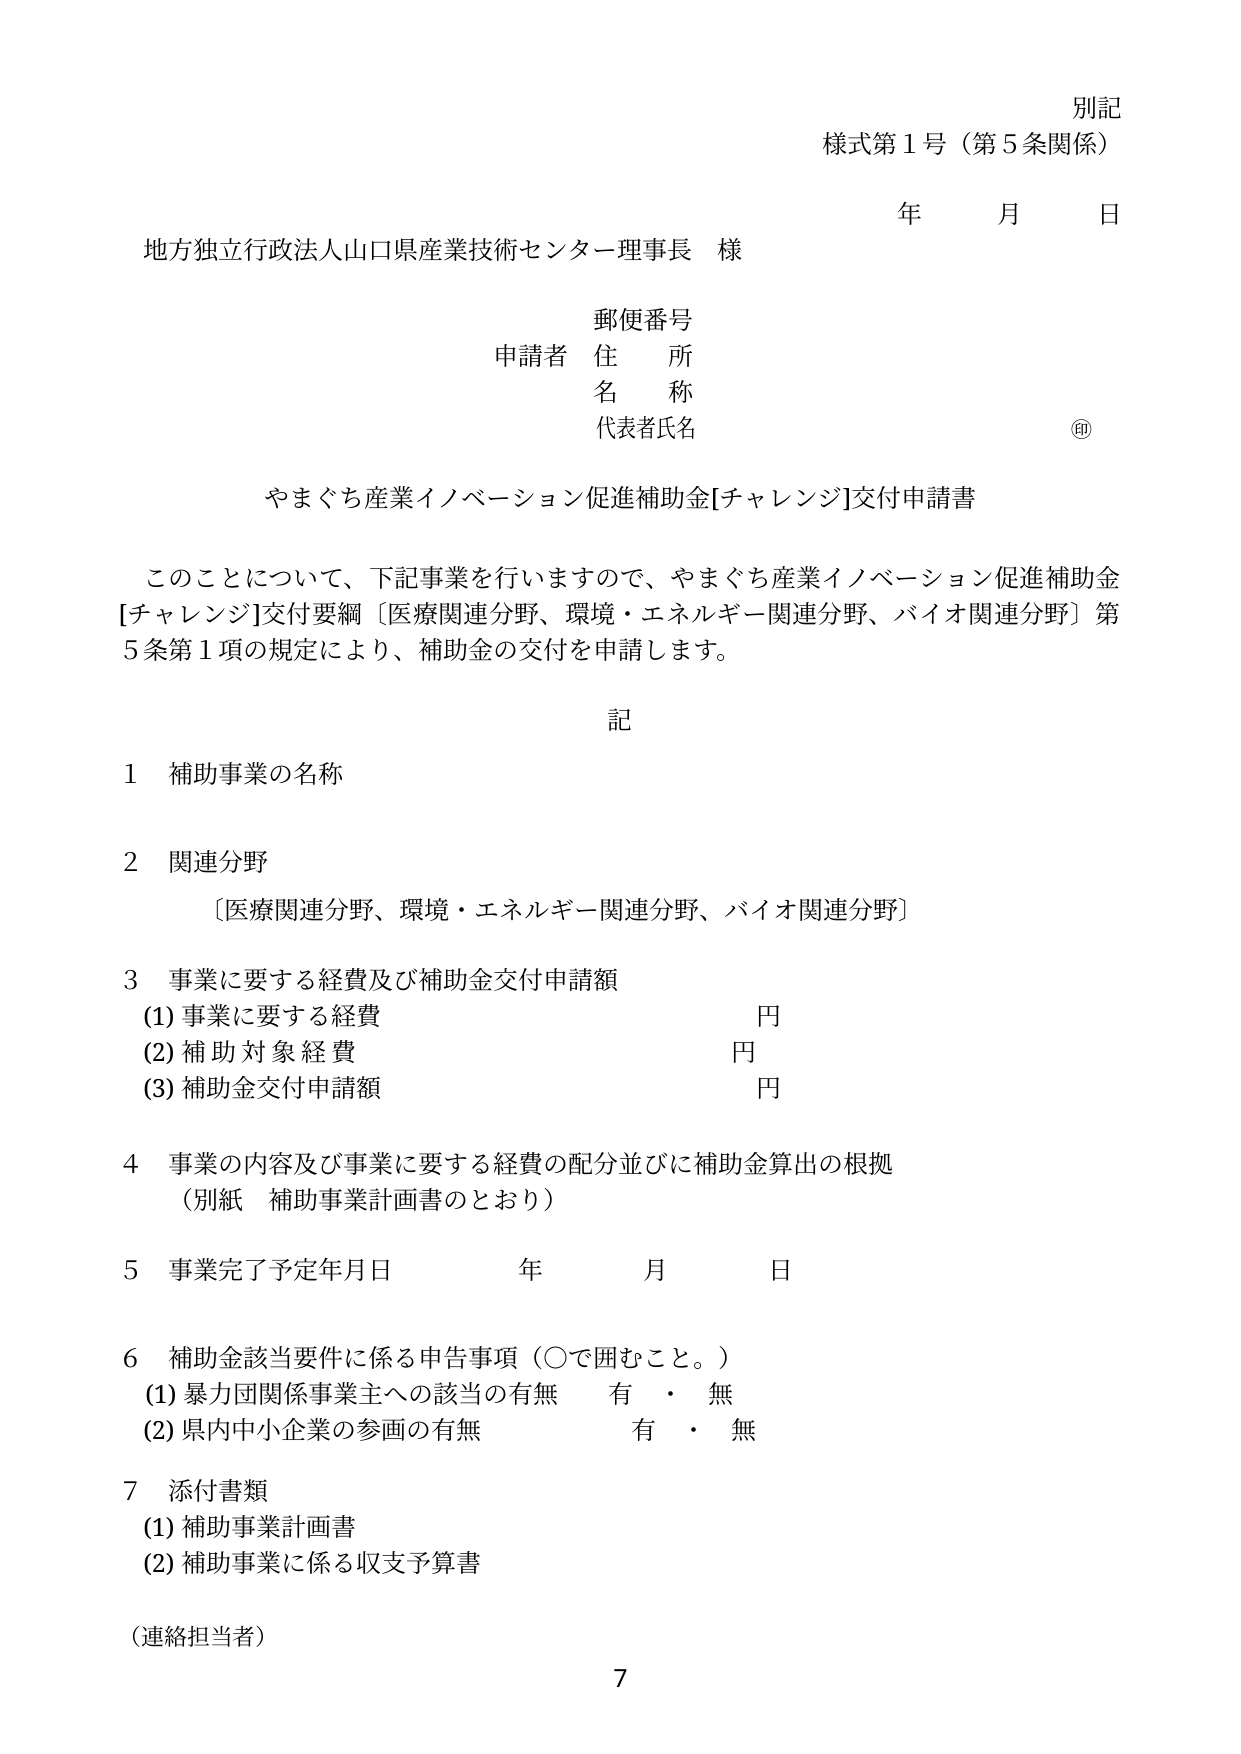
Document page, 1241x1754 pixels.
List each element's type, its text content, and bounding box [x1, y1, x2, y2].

text ３ 事業に要する経費及び補助金交付申請額 [118, 961, 1122, 997]
text ２ 関連分野 [118, 843, 1122, 878]
text １ 補助事業の名称 [118, 755, 1122, 791]
text (1) 事業に要する経費 円 [118, 997, 1122, 1033]
text (2) 県内中小企業の参画の有無 有 ・ 無 [118, 1410, 1122, 1446]
text 郵便番号 [118, 301, 1122, 336]
text 年 月 日 [118, 194, 1122, 231]
text (1) 暴力団関係事業主への該当の有無 有 ・ 無 [145, 1374, 1122, 1410]
text 別記 [118, 89, 1122, 124]
text 代表者氏名 ㊞ [118, 408, 1122, 444]
text やまぐち産業イノベーション促進補助金[チャレンジ]交付申請書 [118, 478, 1122, 514]
text ６ 補助金該当要件に係る申告事項（○で囲むこと。） [118, 1338, 1122, 1374]
text ５ 事業完了予定年月日 年 月 日 [118, 1250, 1122, 1286]
text ４ 事業の内容及び事業に要する経費の配分並びに補助金算出の根拠 [118, 1144, 1122, 1180]
text (2) 補助事業に係る収支予算書 [118, 1543, 1122, 1579]
text 〔医療関連分野、環境・エネルギー関連分野、バイオ関連分野〕 [199, 891, 1122, 927]
text (1) 補助事業計画書 [118, 1507, 1122, 1543]
text (3) 補助金交付申請額 円 [118, 1069, 1122, 1105]
text 記 [118, 701, 1122, 737]
text 様式第１号（第５条関係） [118, 124, 1122, 161]
text ７ 添付書類 [118, 1471, 1122, 1507]
text （別紙 補助事業計画書のとおり） [118, 1180, 1122, 1216]
text このことについて、下記事業を行いますので、やまぐち産業イノベーション促進補助金[チャレンジ]交付要綱〔医療関連分野、環境・エネルギー関連分野、バイオ関連分野〕第５条第１項の規定により、補助金の交付を申請します。 [118, 559, 1122, 667]
text (2) 補助対象経費 円 [118, 1033, 1122, 1069]
text 申請者 住 所 [118, 336, 1122, 372]
text （連絡担当者） [118, 1618, 1122, 1651]
text 地方独立行政法人山口県産業技術センター理事長 様 [118, 231, 1122, 266]
text 名 称 [118, 372, 1122, 408]
